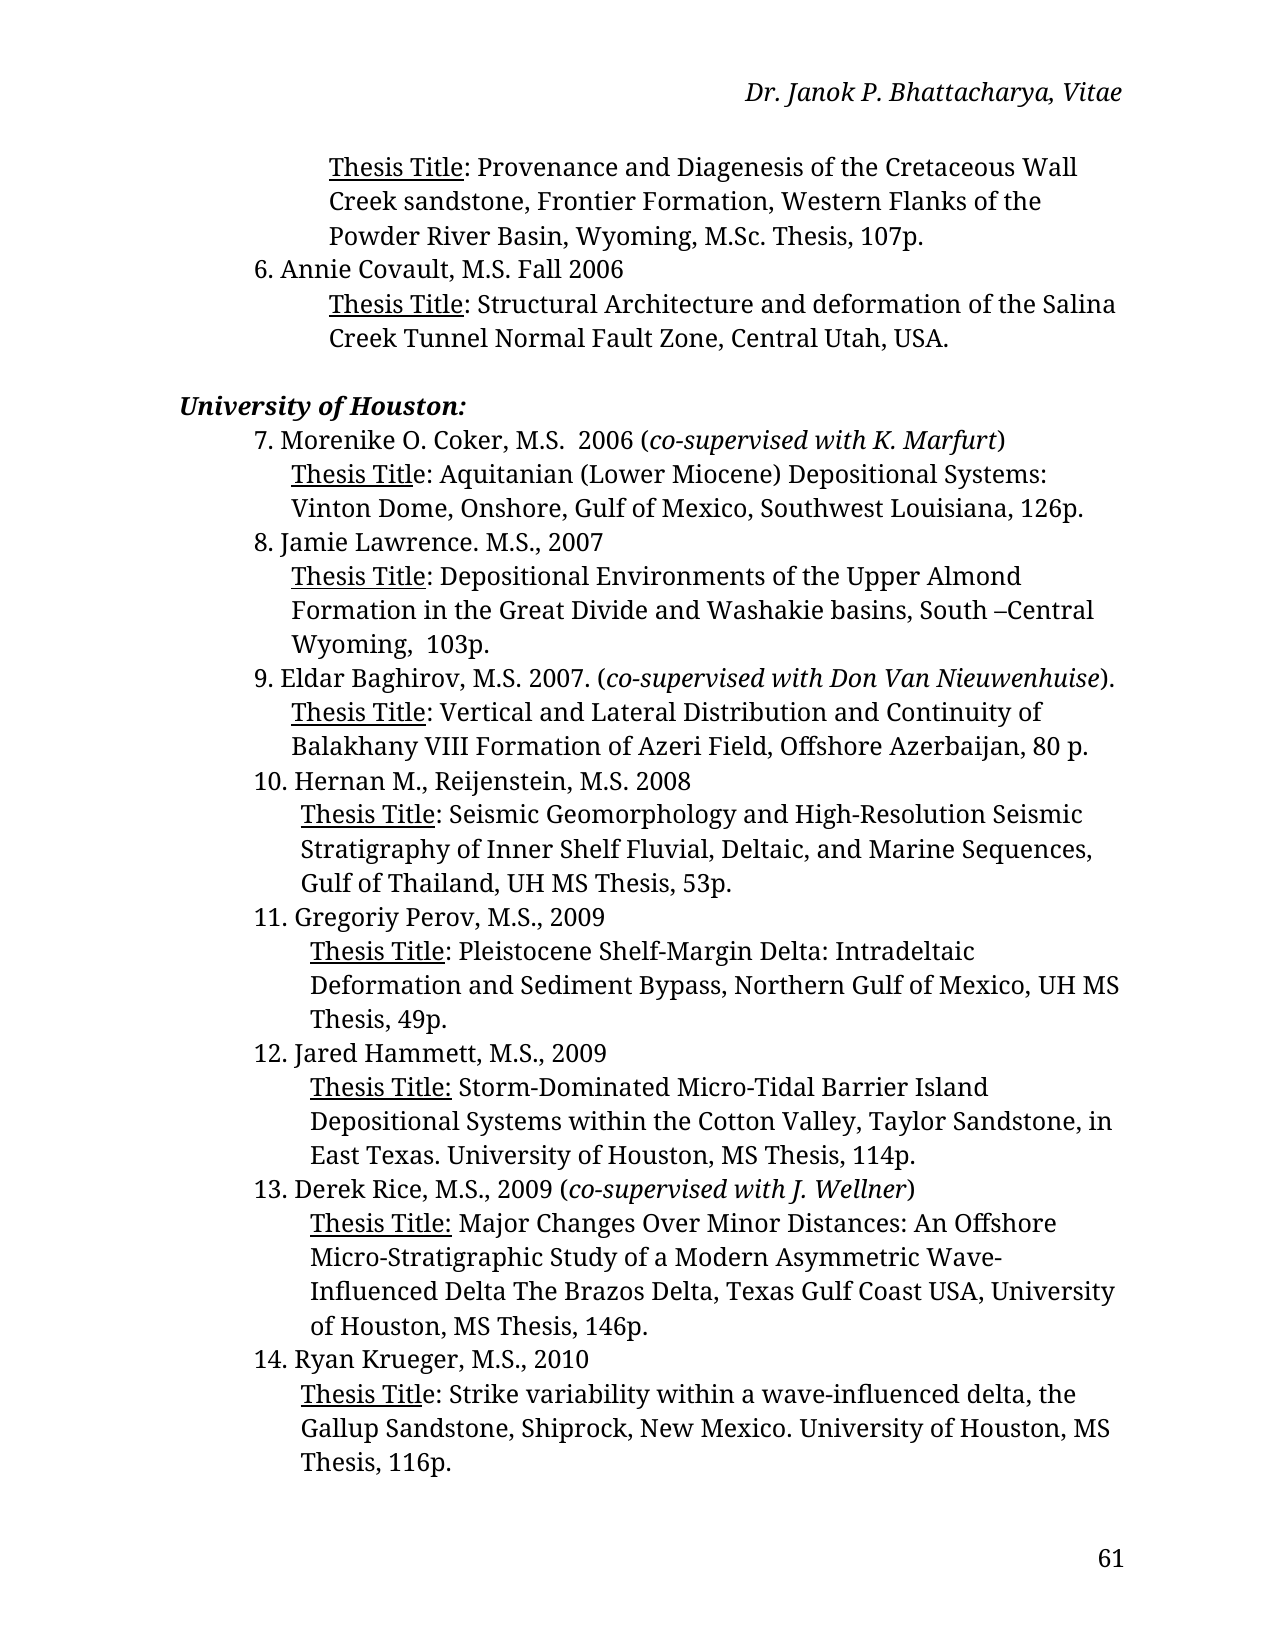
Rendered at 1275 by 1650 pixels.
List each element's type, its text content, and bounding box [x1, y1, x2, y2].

text Thesis Title: Major Changes Over Minor Distances: An Offshore Micro-Stratigraphic Study of a Modern Asymmetric Wave-Influenced Delta The Brazos Delta, Texas Gulf Coast USA, University of Houston, MS Thesis, 146p. [310, 1206, 1125, 1342]
text Thesis Title: Seismic Geomorphology and High-Resolution Seismic Stratigraphy of Inner Shelf Fluvial, Deltaic, and Marine Sequences, Gulf of Thailand, UH MS Thesis, 53p. [300, 797, 1125, 899]
text 13. Derek Rice, M.S., 2009 (co-supervised with J. Wellner) [253, 1172, 1125, 1206]
text Thesis Title: Storm-Dominated Micro-Tidal Barrier Island Depositional Systems within the Cotton Valley, Taylor Sandstone, in East Texas. University of Houston, MS Thesis, 114p. [310, 1070, 1125, 1172]
text 8. Jamie Lawrence. M.S., 2007 [253, 525, 1125, 559]
text 14. Ryan Krueger, M.S., 2010 [253, 1342, 1125, 1376]
text Thesis Title: Structural Architecture and deformation of the Salina Creek Tunnel Normal Fault Zone, Central Utah, USA. [328, 286, 1125, 354]
text Thesis Title: Pleistocene Shelf-Margin Delta: Intradeltaic Deformation and Sediment Bypass, Northern Gulf of Mexico, UH MS Thesis, 49p. [310, 933, 1125, 1036]
text 10. Hernan M., Reijenstein, M.S. 2008 [253, 763, 1125, 797]
text 12. Jared Hammett, M.S., 2009 [253, 1036, 1125, 1070]
text Thesis Title: Depositional Environments of the Upper Almond Formation in the Great Divide and Washakie basins, South –Central Wyoming, 103p. [291, 559, 1125, 661]
text Thesis Title: Aquitanian (Lower Miocene) Depositional Systems: Vinton Dome, Onshore, Gulf of Mexico, Southwest Louisiana, 126p. [291, 457, 1125, 525]
text Thesis Title: Strike variability within a wave-influenced delta, the Gallup Sandstone, Shiprock, New Mexico. University of Houston, MS Thesis, 116p. [300, 1376, 1125, 1478]
text 11. Gregoriy Perov, M.S., 2009 [253, 899, 1125, 933]
text 7. Morenike O. Coker, M.S. 2006 (co-supervised with K. Marfurt) [253, 422, 1125, 457]
text Thesis Title: Vertical and Lateral Distribution and Continuity of Balakhany VIII Formation of Azeri Field, Offshore Azerbaijan, 80 p. [291, 695, 1125, 763]
subtitle University of Houston: [178, 388, 1125, 422]
text 9. Eldar Baghirov, M.S. 2007. (co-supervised with Don Van Nieuwenhuise). [253, 661, 1125, 695]
text Thesis Title: Provenance and Diagenesis of the Cretaceous Wall Creek sandstone, Frontier Formation, Western Flanks of the Powder River Basin, Wyoming, M.Sc. Thesis, 107p. [253, 150, 1125, 252]
text 6. Annie Covault, M.S. Fall 2006 [253, 252, 1125, 286]
